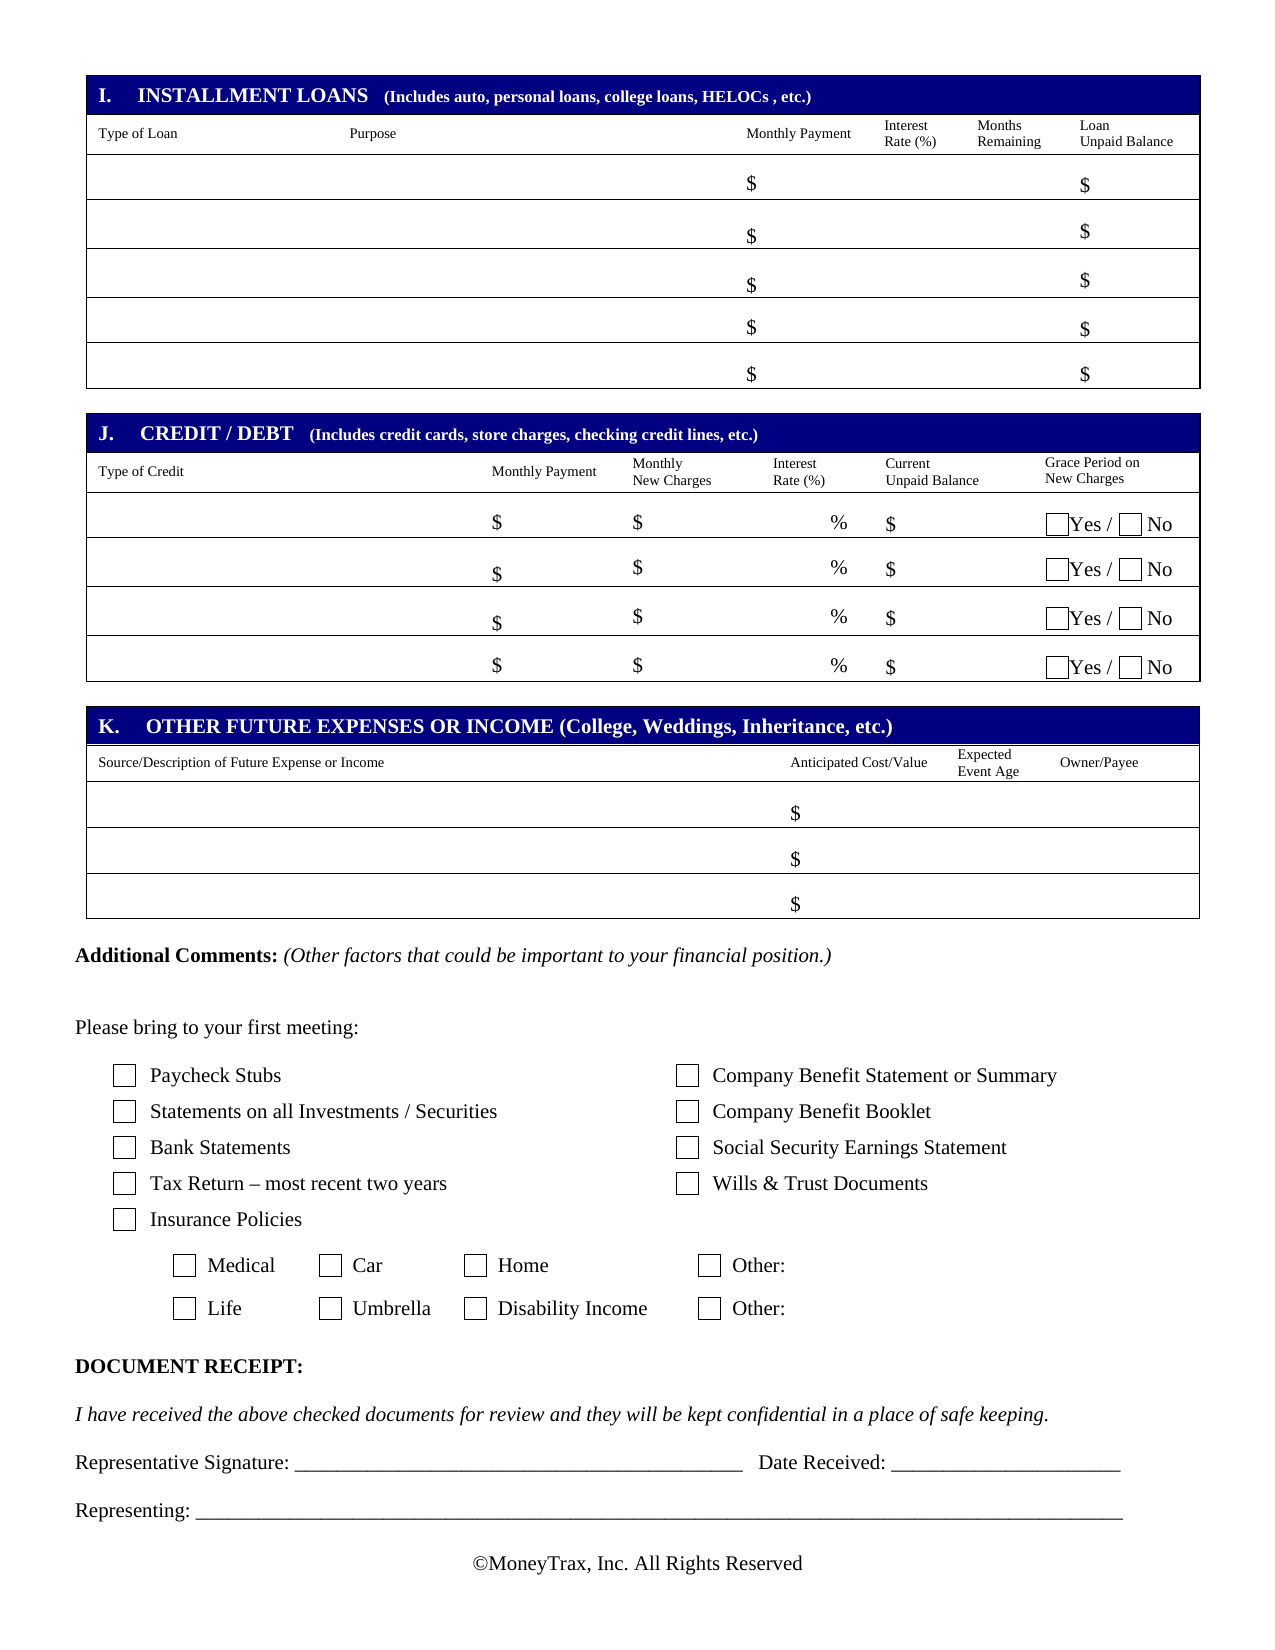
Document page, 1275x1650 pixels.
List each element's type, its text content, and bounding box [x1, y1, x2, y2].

table_cell $ [1068, 155, 1199, 199]
text Representing: _________________________________________________________________________________________ [75, 1498, 1200, 1522]
table_cell Current Unpaid Balance [874, 453, 1034, 492]
table_cell Monthly Payment [735, 115, 873, 153]
table_cell [338, 155, 735, 199]
table_cell [87, 493, 480, 537]
table_cell [1049, 828, 1199, 872]
table_cell [966, 249, 1068, 297]
table_cell [87, 249, 338, 297]
table_cell [1049, 782, 1199, 827]
table_cell $ [874, 493, 1034, 537]
table_cell $ [1068, 343, 1199, 388]
table_cell [87, 782, 779, 827]
table_cell [966, 200, 1068, 248]
table_cell $ [874, 538, 1034, 586]
table_cell Expected Event Age [946, 746, 1048, 781]
table_cell $ [1068, 249, 1199, 297]
table_cell Type of Loan [87, 115, 338, 153]
table_cell [966, 298, 1068, 342]
text Bank Statements Social Security Earnings Statement [112, 1135, 1200, 1159]
table_cell $ [480, 493, 621, 537]
table_cell $ [480, 538, 621, 586]
table_cell [966, 343, 1068, 388]
table_cell Purpose [338, 115, 735, 153]
text Please bring to your first meeting: [75, 1015, 1200, 1039]
table_cell $ [779, 782, 946, 827]
table_cell [87, 155, 338, 199]
table_cell Other: [686, 1287, 1100, 1330]
text DOCUMENT RECEIPT: [75, 1354, 1200, 1378]
table_cell % [762, 636, 874, 681]
table_cell [946, 782, 1048, 827]
table_cell [966, 155, 1068, 199]
table_cell [873, 200, 966, 248]
text Insurance Policies [112, 1207, 1200, 1231]
text Tax Return – most recent two years Wills & Trust Documents [112, 1171, 1200, 1195]
table_header Home [452, 1243, 686, 1287]
table_cell % [762, 493, 874, 537]
table_cell [87, 538, 480, 586]
table_cell [873, 249, 966, 297]
table_cell [87, 587, 480, 635]
table_cell $ [621, 538, 762, 586]
table_cell Months Remaining [966, 115, 1068, 153]
table_cell [87, 343, 338, 388]
table_cell $ [735, 155, 873, 199]
text Statements on all Investments / Securities Company Benefit Booklet [112, 1099, 1200, 1123]
table_header J. CREDIT / DEBT (Includes credit cards, store charges, checking credit lines, etc.) [87, 414, 1199, 452]
table_cell [87, 298, 338, 342]
table_cell I. INSTALLMENT LOANS (Includes auto, personal loans, college loans, HELOCs , etc.) [87, 76, 1199, 114]
table_cell Anticipated Cost/Value [779, 746, 946, 781]
text Representative Signature: ___________________________________________ Date Received: ______________________ [75, 1450, 1200, 1474]
table_header Medical [161, 1243, 307, 1287]
table_cell Disability Income [452, 1287, 686, 1330]
table_cell $ [735, 249, 873, 297]
table_cell $ [621, 636, 762, 681]
table_cell [338, 343, 735, 388]
table_header K. OTHER FUTURE EXPENSES OR INCOME (College, Weddings, Inheritance, etc.) [87, 707, 1199, 744]
table_cell $ [480, 636, 621, 681]
table_cell $ [735, 298, 873, 342]
table_cell Yes / No [1034, 587, 1199, 635]
table_header Car [307, 1243, 452, 1287]
table_cell Interest Rate (%) [873, 115, 966, 153]
table_cell $ [735, 200, 873, 248]
table_cell $ [1068, 298, 1199, 342]
table_cell [338, 200, 735, 248]
table_cell $ [779, 874, 946, 918]
table_cell $ [1068, 200, 1199, 248]
table_cell [87, 874, 779, 918]
table_cell $ [779, 828, 946, 872]
table_cell [873, 155, 966, 199]
table_cell $ [480, 587, 621, 635]
table_cell [338, 298, 735, 342]
table_cell [87, 200, 338, 248]
table_cell Type of Credit [87, 453, 480, 492]
table_cell Yes / No [1034, 538, 1199, 586]
table_cell [87, 636, 480, 681]
text I have received the above checked documents for review and they will be kept confidential in a place of safe keeping. [75, 1402, 1200, 1426]
table_cell [946, 828, 1048, 872]
table_cell Umbrella [307, 1287, 452, 1330]
table_cell Monthly New Charges [621, 453, 762, 492]
table_cell [873, 343, 966, 388]
table_cell Monthly Payment [480, 453, 621, 492]
table_cell Yes / No [1034, 493, 1199, 537]
table_cell $ [621, 587, 762, 635]
table_cell Owner/Payee [1049, 746, 1199, 781]
text Paycheck Stubs Company Benefit Statement or Summary [112, 1063, 1200, 1087]
table_cell $ [735, 343, 873, 388]
table_cell $ [874, 587, 1034, 635]
table_cell % [762, 538, 874, 586]
table_cell [873, 298, 966, 342]
table_cell $ [621, 493, 762, 537]
table_cell $ [874, 636, 1034, 681]
table_cell Grace Period on New Charges [1034, 453, 1199, 492]
text Additional Comments: (Other factors that could be important to your financial position.) [75, 943, 1200, 967]
table_cell [338, 249, 735, 297]
table_header Other: [686, 1243, 1100, 1287]
table_cell Loan Unpaid Balance [1068, 115, 1199, 153]
table_cell Yes / No [1034, 636, 1199, 681]
table_cell [87, 828, 779, 872]
table_cell Interest Rate (%) [762, 453, 874, 492]
table_cell % [762, 587, 874, 635]
table_cell Source/Description of Future Expense or Income [87, 746, 779, 781]
table_cell Life [161, 1287, 307, 1330]
table_cell [946, 874, 1048, 918]
table_cell [1049, 874, 1199, 918]
